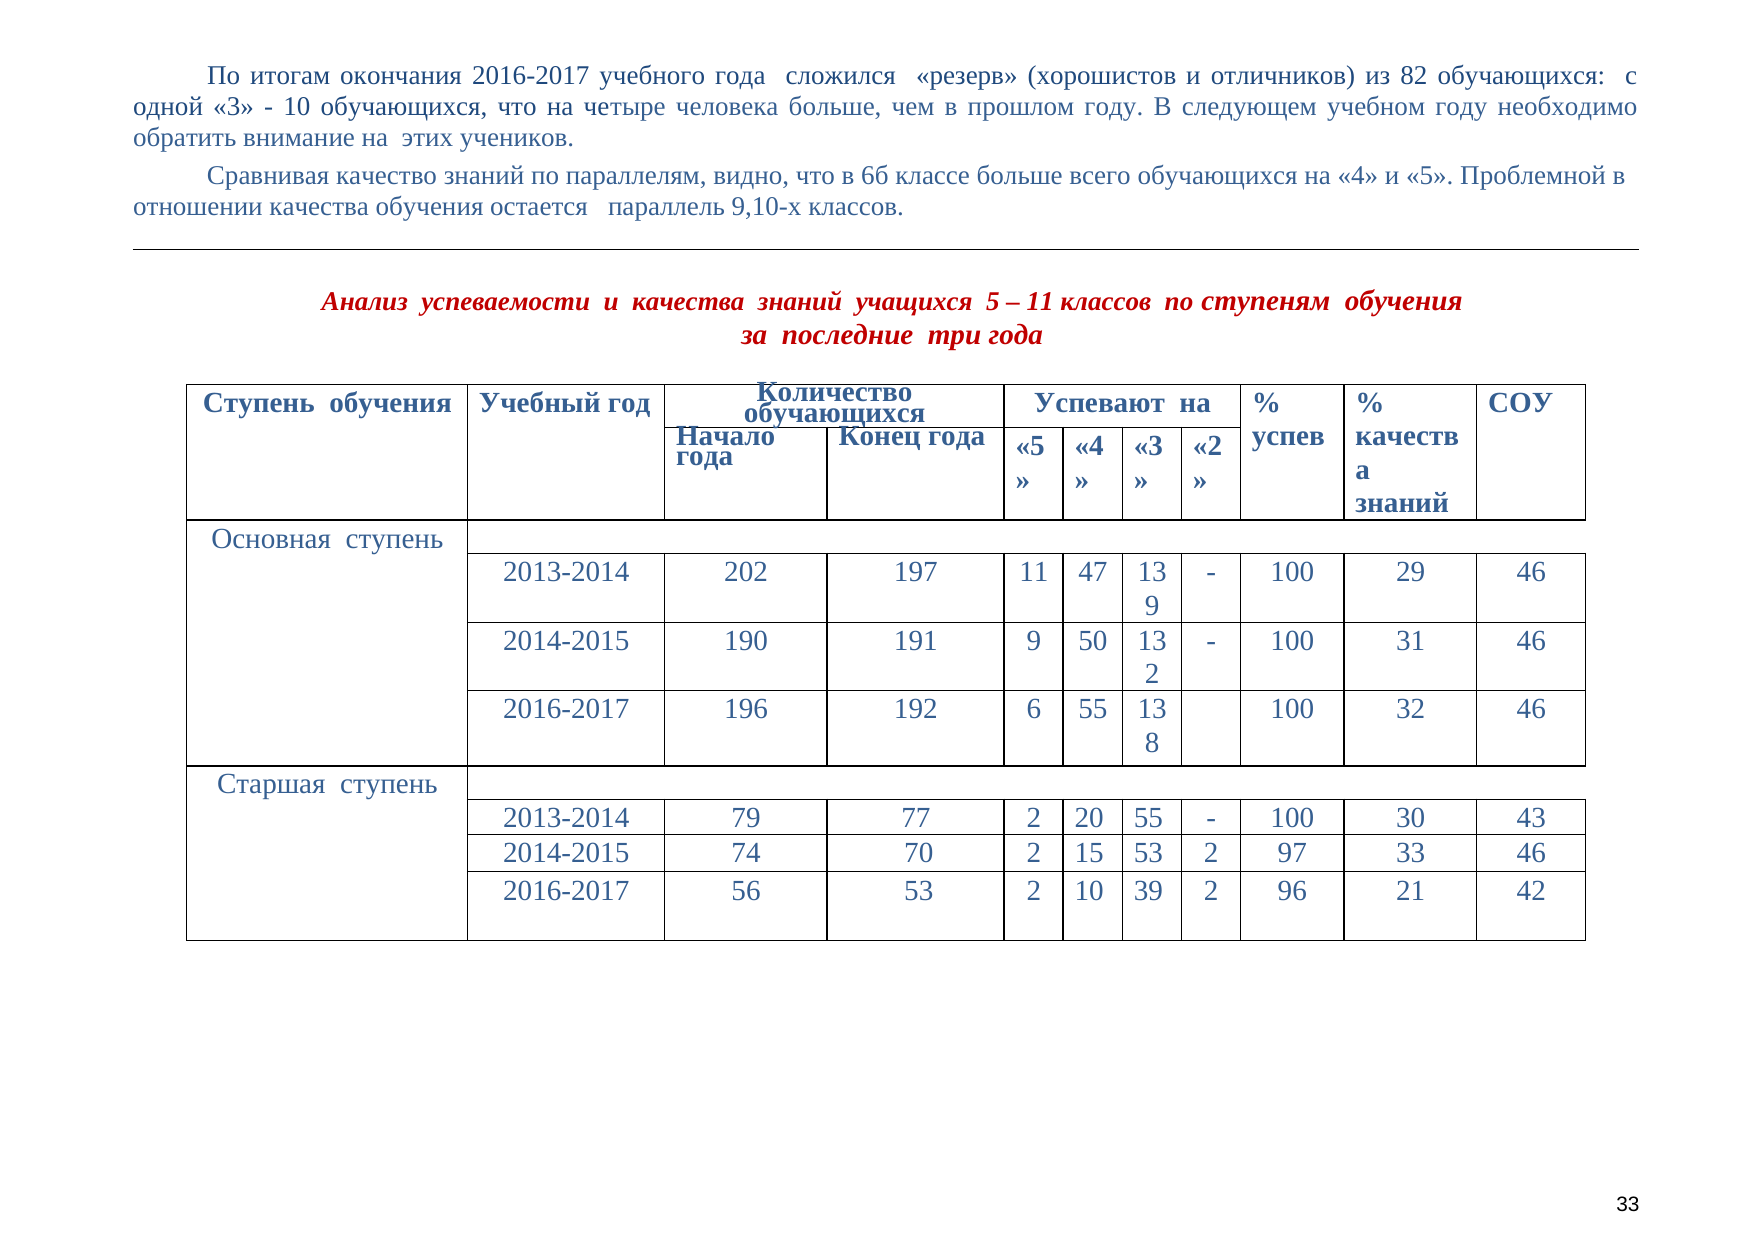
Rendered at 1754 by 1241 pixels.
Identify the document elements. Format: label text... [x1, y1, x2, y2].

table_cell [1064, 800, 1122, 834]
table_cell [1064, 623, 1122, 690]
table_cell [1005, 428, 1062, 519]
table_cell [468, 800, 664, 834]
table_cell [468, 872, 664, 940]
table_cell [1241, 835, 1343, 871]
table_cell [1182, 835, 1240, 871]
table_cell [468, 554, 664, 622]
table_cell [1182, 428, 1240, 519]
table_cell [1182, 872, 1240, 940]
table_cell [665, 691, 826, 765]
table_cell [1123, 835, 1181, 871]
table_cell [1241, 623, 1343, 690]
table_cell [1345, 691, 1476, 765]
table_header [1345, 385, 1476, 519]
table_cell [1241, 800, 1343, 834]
subtitle По итогам окончания 2016-2017 учебного года сложился «резерв» (хорошистов и отличников) из 82 обучающихся: с одной «3» - 10 обучающихся, что на четыре человека больше, чем в прошлом году. В следующем учебном году необходимо обратить внимание на этих учеников. [133, 59, 1639, 152]
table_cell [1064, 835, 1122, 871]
text Анализ успеваемости и качества знаний учащихся 5 – 11 классов по ступеням обучения [208, 283, 1576, 317]
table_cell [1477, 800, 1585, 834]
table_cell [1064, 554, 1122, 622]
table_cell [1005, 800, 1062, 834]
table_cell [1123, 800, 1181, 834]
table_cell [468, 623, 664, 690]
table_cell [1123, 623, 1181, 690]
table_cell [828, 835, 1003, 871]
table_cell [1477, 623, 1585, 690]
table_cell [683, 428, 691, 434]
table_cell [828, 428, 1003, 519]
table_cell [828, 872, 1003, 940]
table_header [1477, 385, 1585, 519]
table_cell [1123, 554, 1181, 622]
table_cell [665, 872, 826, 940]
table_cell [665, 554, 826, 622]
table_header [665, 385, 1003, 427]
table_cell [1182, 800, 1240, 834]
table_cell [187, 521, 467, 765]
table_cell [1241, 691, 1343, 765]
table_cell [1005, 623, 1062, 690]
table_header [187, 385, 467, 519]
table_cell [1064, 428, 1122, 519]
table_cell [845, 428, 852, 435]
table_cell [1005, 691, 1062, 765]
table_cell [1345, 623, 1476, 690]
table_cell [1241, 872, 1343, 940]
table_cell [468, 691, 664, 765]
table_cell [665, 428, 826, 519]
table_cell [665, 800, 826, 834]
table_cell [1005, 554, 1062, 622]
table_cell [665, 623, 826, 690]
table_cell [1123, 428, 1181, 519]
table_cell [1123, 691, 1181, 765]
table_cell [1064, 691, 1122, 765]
text за последние три года [208, 317, 1576, 350]
text Сравнивая качество знаний по параллелям, видно, что в 6б классе больше всего обучающихся на «4» и «5». Проблемной в отношении качества обучения остается параллель 9,10-х классов. [133, 159, 1639, 221]
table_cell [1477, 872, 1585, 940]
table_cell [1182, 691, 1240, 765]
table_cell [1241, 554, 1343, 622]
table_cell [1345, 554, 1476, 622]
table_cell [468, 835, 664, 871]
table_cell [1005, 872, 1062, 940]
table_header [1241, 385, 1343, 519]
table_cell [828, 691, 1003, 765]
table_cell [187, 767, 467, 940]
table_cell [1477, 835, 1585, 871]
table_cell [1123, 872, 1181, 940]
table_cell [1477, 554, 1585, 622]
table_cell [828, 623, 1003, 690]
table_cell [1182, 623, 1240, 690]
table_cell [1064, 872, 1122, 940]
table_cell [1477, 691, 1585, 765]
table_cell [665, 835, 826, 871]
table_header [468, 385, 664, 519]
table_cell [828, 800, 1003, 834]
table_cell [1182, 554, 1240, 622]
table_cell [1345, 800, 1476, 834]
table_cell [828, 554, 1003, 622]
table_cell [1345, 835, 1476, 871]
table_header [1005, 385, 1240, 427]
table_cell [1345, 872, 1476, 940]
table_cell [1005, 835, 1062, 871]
